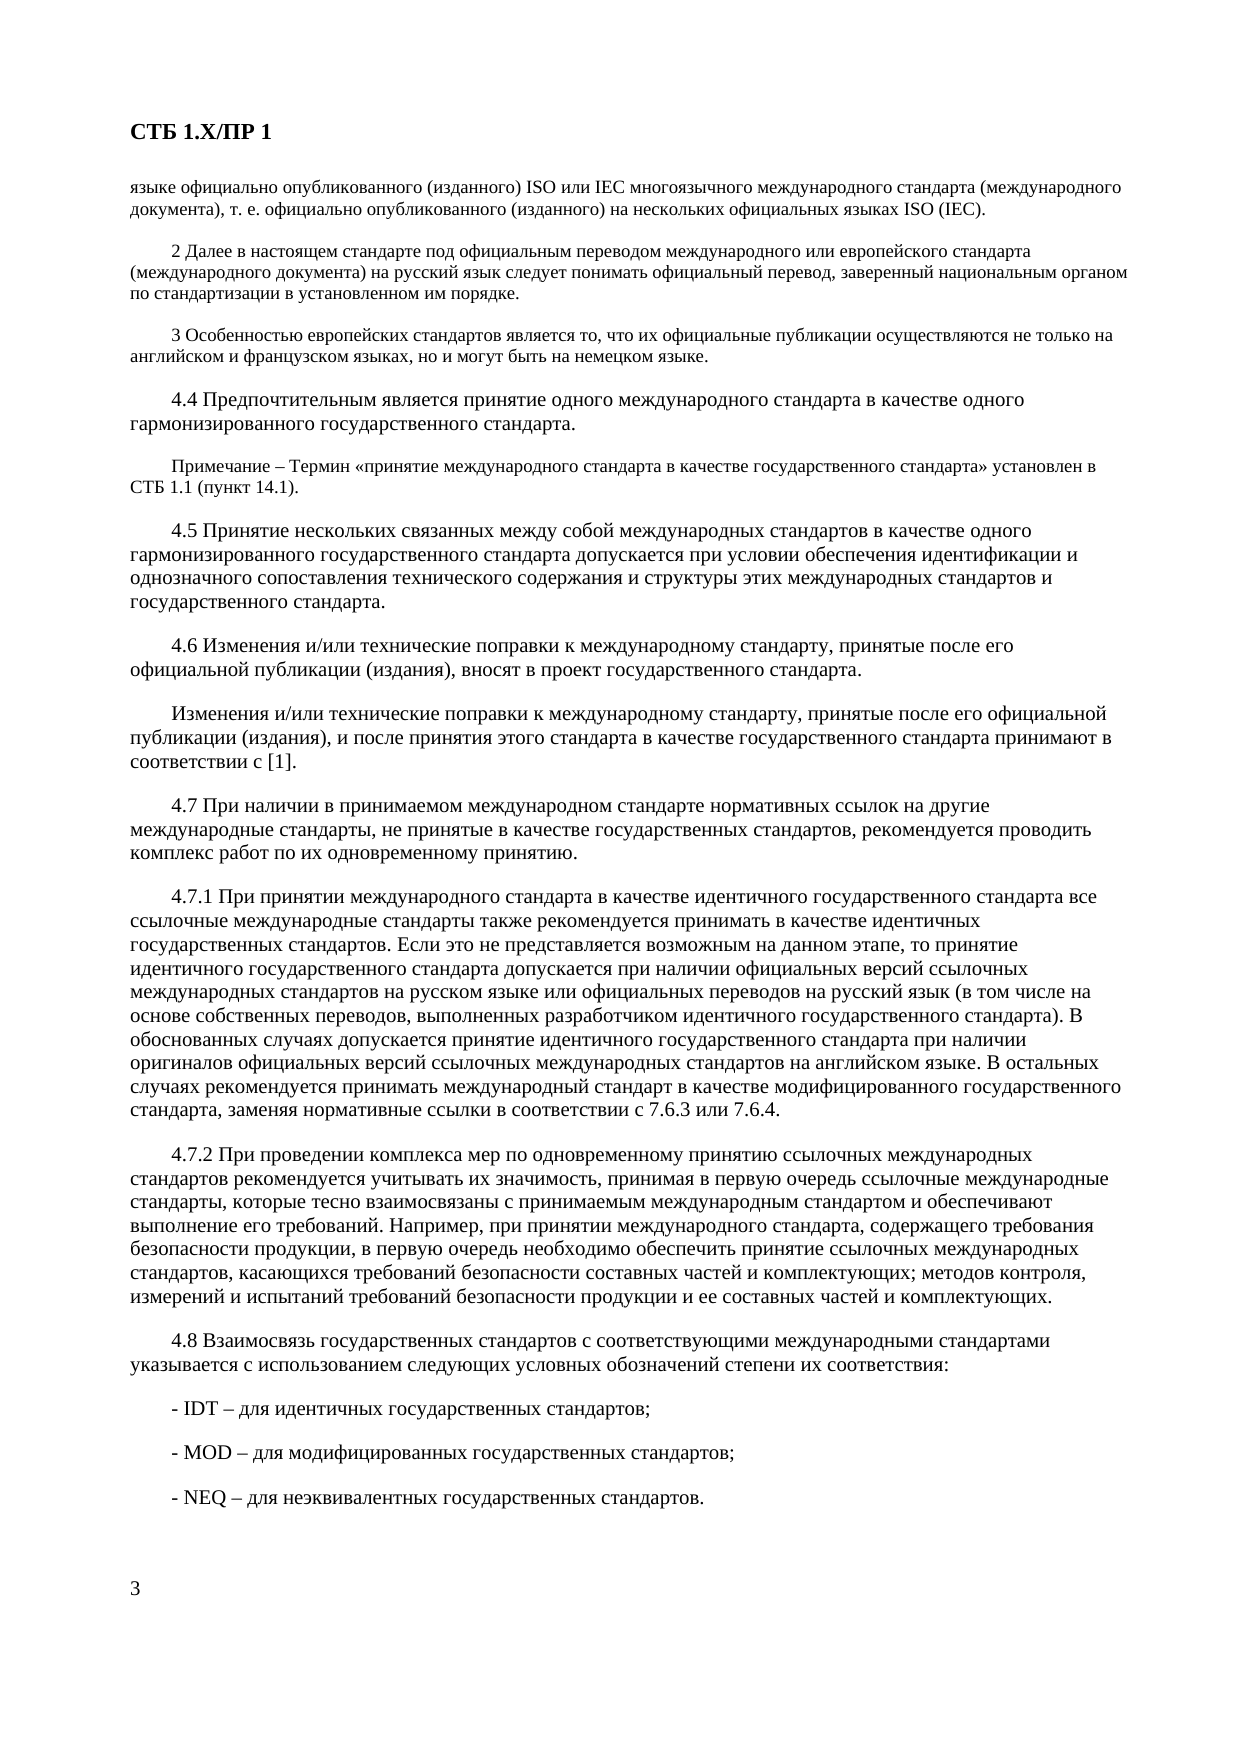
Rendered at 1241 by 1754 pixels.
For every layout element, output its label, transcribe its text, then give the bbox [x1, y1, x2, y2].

text 4.4 Предпочтительным является принятие одного международного стандарта в качестве одного гармонизированного государственного стандарта. [130, 387, 1134, 434]
text 4.5 Принятие нескольких связанных между собой международных стандартов в качестве одного гармонизированного государственного стандарта допускается при условии обеспечения идентификации и однозначного сопоставления технического содержания и структуры этих международных стандартов и государственного стандарта. [130, 518, 1134, 613]
text Примечание – Термин «принятие международного стандарта в качестве государственного стандарта» установлен в СТБ 1.1 (пункт 14.1). [130, 455, 1134, 498]
text 3 Особенностью европейских стандартов является то, что их официальные публикации осуществляются не только на английском и французском языках, но и могут быть на немецком языке. [130, 324, 1134, 367]
text 4.7.2 При проведении комплекса мер по одновременному принятию ссылочных международных стандартов рекомендуется учитывать их значимость, принимая в первую очередь ссылочные международные стандарты, которые тесно взаимосвязаны с принимаемым международным стандартом и обеспечивают выполнение его требований. Например, при принятии международного стандарта, содержащего требования безопасности продукции, в первую очередь необходимо обеспечить принятие ссылочных международных стандартов, касающихся требований безопасности составных частей и комплектующих; методов контроля, измерений и испытаний требований безопасности продукции и ее составных частей и комплектующих. [130, 1142, 1134, 1308]
text 4.8 Взаимосвязь государственных стандартов с соответствующими международными стандартами указывается с использованием следующих условных обозначений степени их соответствия: [130, 1328, 1134, 1376]
text - MOD – для модифицированных государственных стандартов; [130, 1441, 1134, 1464]
text - IDT – для идентичных государственных стандартов; [130, 1397, 1134, 1420]
text 4.7 При наличии в принимаемом международном стандарте нормативных ссылок на другие международные стандарты, не принятые в качестве государственных стандартов, рекомендуется проводить комплекс работ по их одновременному принятию. [130, 793, 1134, 864]
text 4.7.1 При принятии международного стандарта в качестве идентичного государственного стандарта все ссылочные международные стандарты также рекомендуется принимать в качестве идентичных государственных стандартов. Если это не представляется возможным на данном этапе, то принятие идентичного государственного стандарта допускается при наличии официальных версий ссылочных международных стандартов на русском языке или официальных переводов на русский язык (в том числе на основе собственных переводов, выполненных разработчиком идентичного государственного стандарта). В обоснованных случаях допускается принятие идентичного государственного стандарта при наличии оригиналов официальных версий ссылочных международных стандартов на английском языке. В остальных случаях рекомендуется принимать международный стандарт в качестве модифицированного государственного стандарта, заменяя нормативные ссылки в соответствии с 7.6.3 или 7.6.4. [130, 885, 1134, 1121]
text - NEQ – для неэквивалентных государственных стандартов. [130, 1485, 1134, 1509]
text 4.6 Изменения и/или технические поправки к международному стандарту, принятые после его официальной публикации (издания), вносят в проект государственного стандарта. [130, 634, 1134, 681]
text 2 Далее в настоящем стандарте под официальным переводом международного или европейского стандарта (международного документа) на русский язык следует понимать официальный перевод, заверенный национальным органом по стандартизации в установленном им порядке. [130, 240, 1134, 303]
text Изменения и/или технические поправки к международному стандарту, принятые после его официальной публикации (издания), и после принятия этого стандарта в качестве государственного стандарта принимают в соответствии с [1]. [130, 702, 1134, 773]
